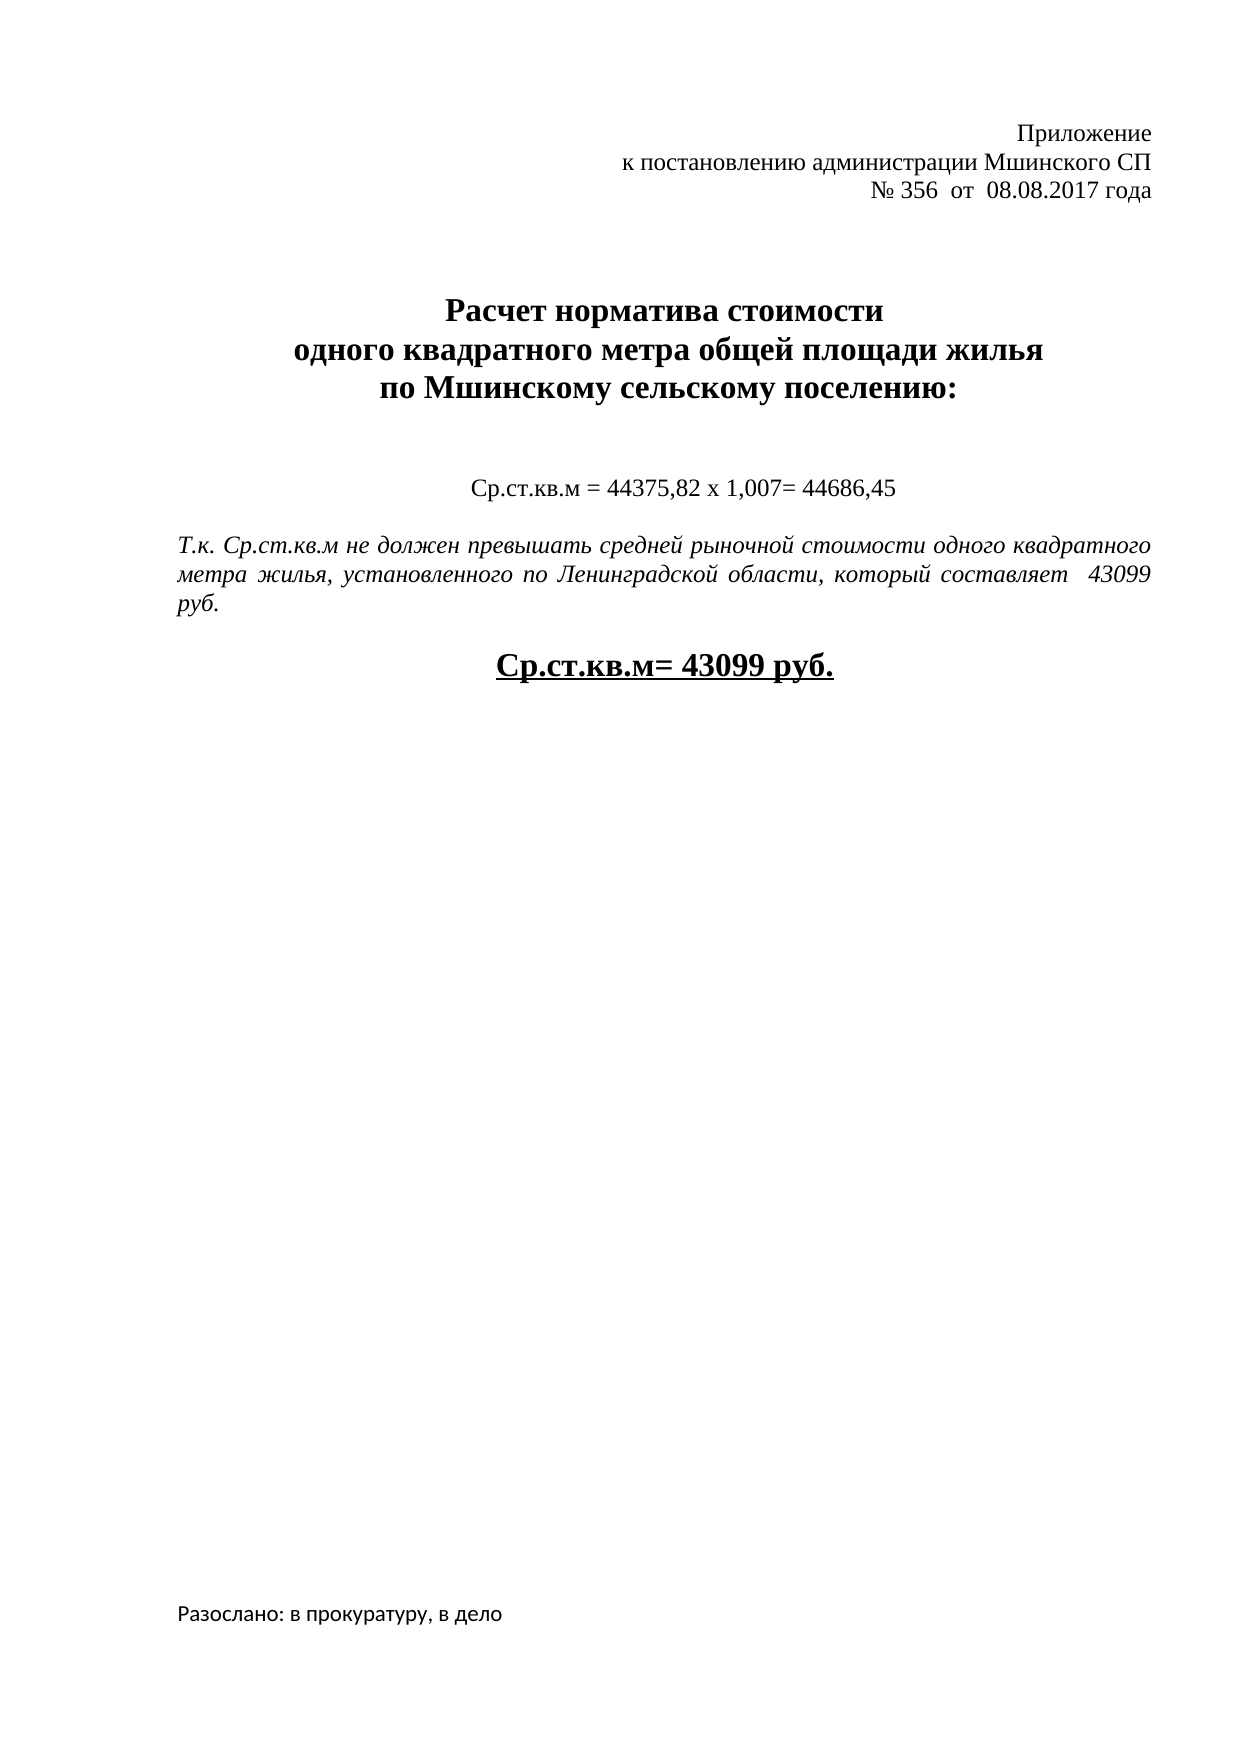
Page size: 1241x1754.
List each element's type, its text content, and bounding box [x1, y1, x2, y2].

text к постановлению администрации Мшинского СП [177, 147, 1152, 176]
text Т.к. Ср.ст.кв.м не должен превышать средней рыночной стоимости одного квадратного метра жилья, установленного по Ленинградской области, который составляет 43099 руб. [177, 530, 1152, 616]
text по Мшинскому сельскому поселению: [177, 367, 1152, 406]
text Ср.ст.кв.м = 44375,82 х 1,007= 44686,45 [215, 473, 1152, 501]
text Приложение [177, 118, 1152, 147]
text одного квадратного метра общей площади жилья [177, 329, 1152, 367]
text № 356 от 08.08.2017 года [177, 176, 1152, 204]
text Расчет норматива стоимости [177, 291, 1152, 329]
text Ср.ст.кв.м= 43099 руб. [177, 645, 1152, 683]
